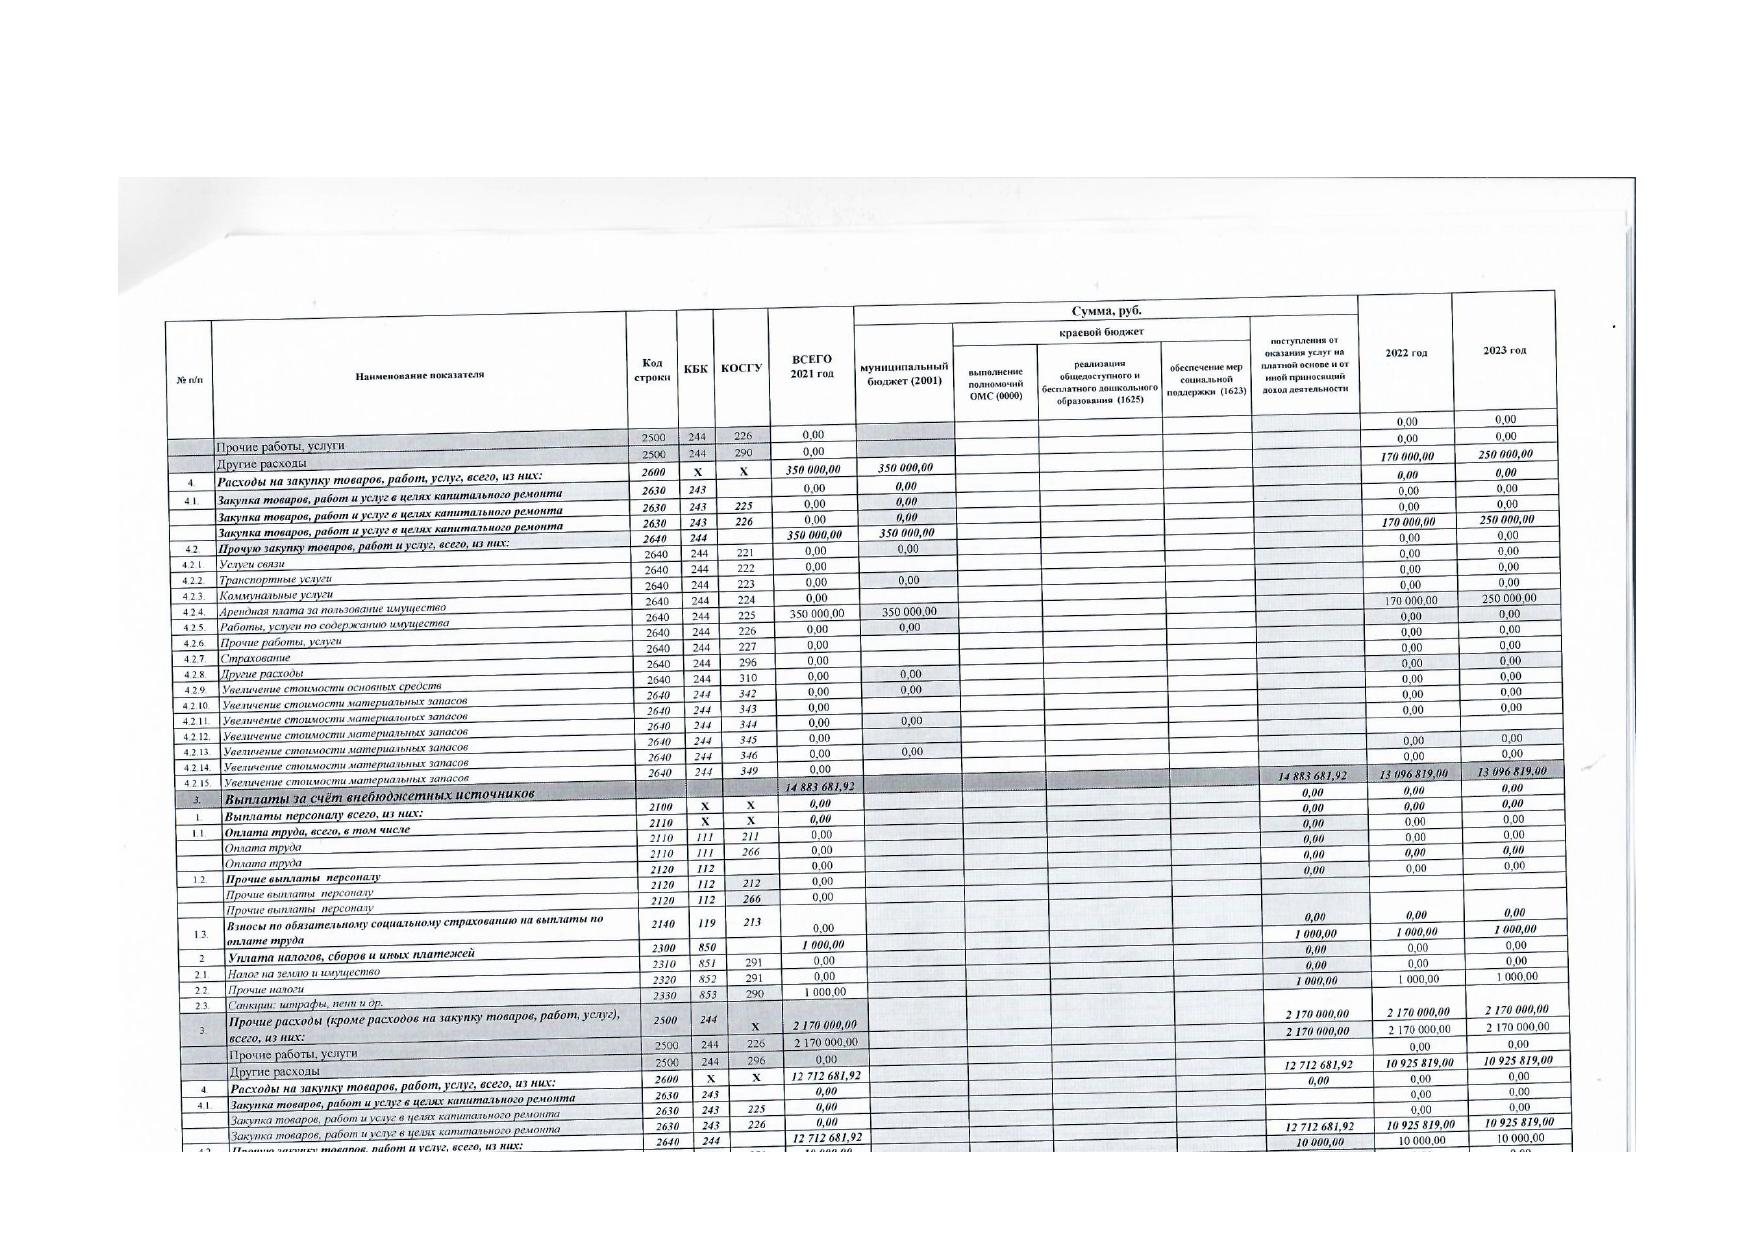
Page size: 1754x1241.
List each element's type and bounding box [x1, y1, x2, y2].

picture [118, 177, 1636, 1152]
